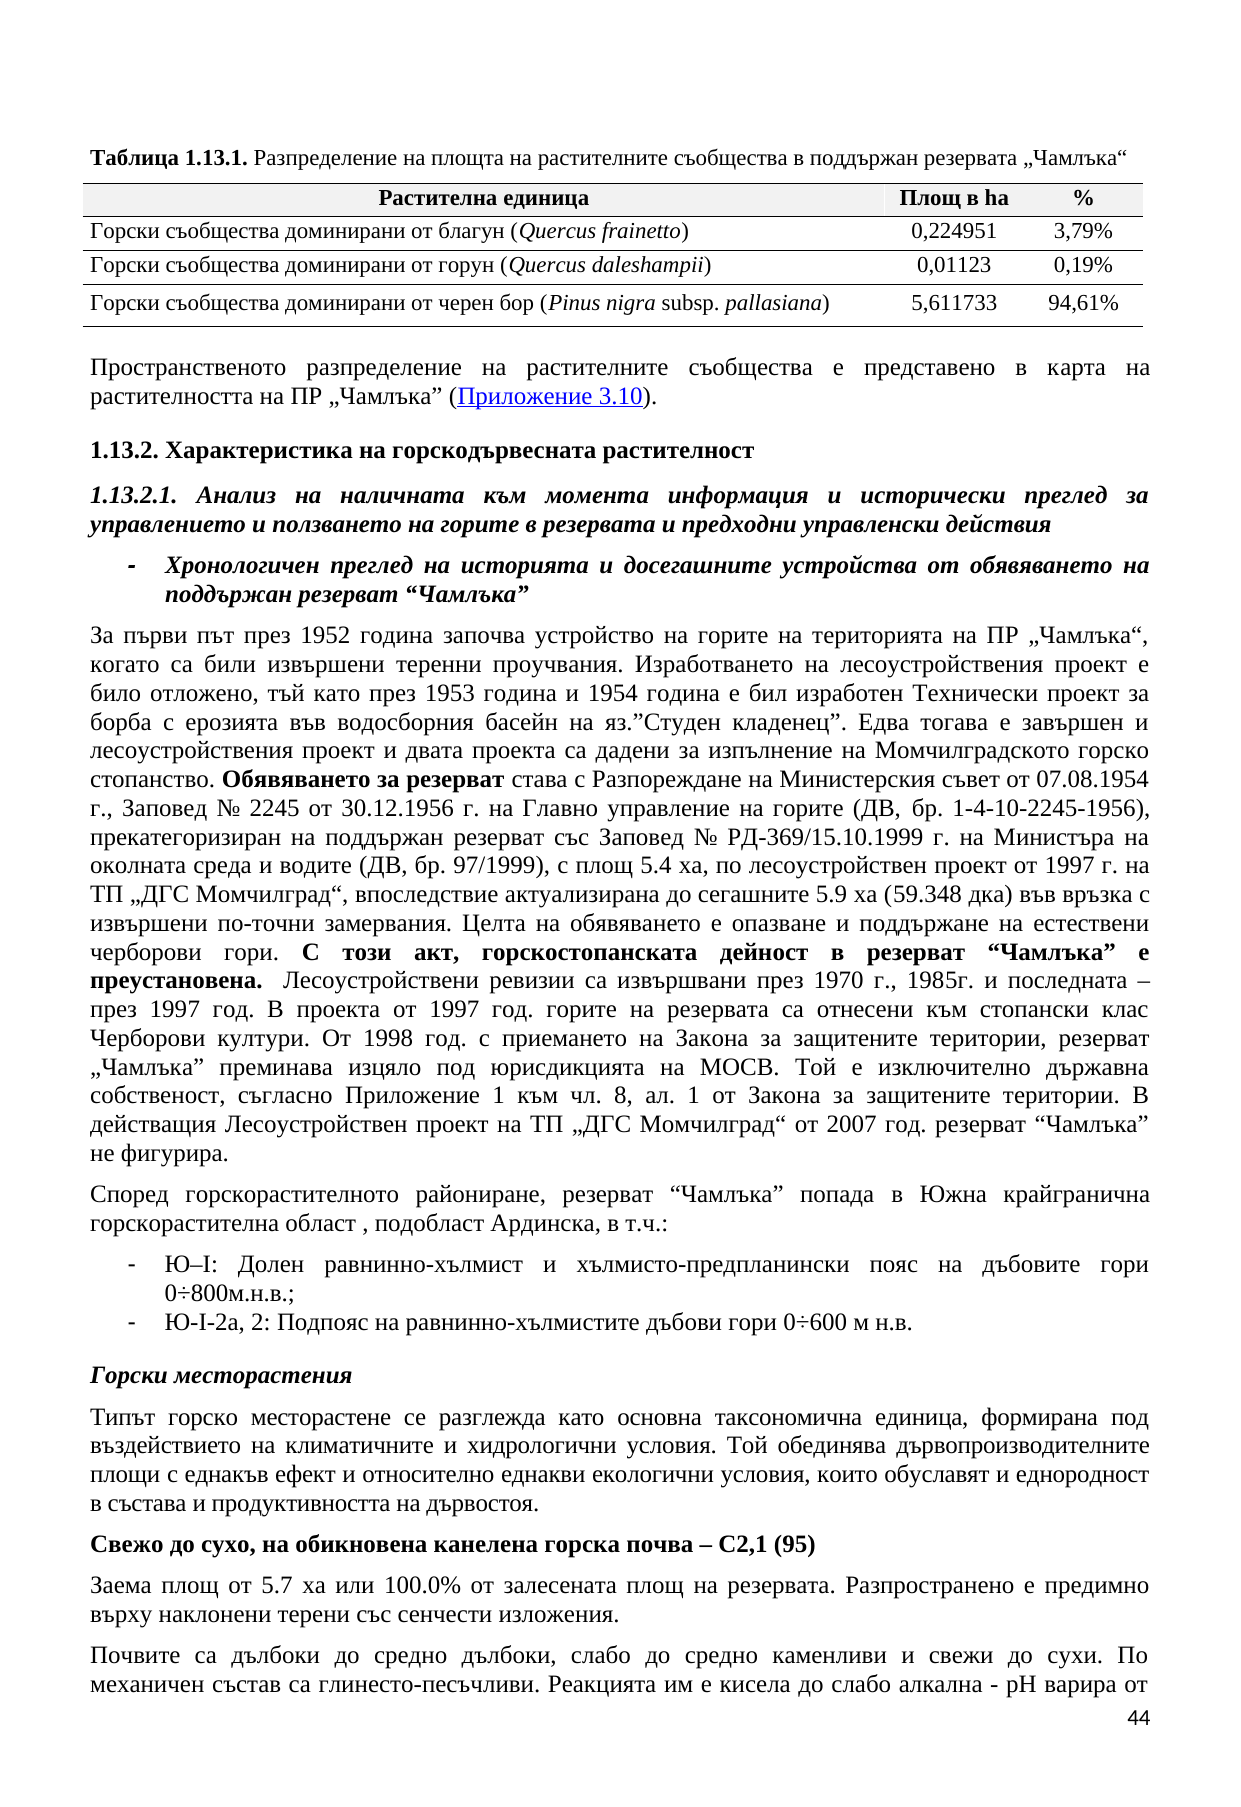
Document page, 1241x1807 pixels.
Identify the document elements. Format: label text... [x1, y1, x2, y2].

text 1.13.2.1. Анализ на наличната към момента информация и исторически преглед за управлението и ползването на горите в резервата и предходни управленски действия [90, 480, 1150, 538]
text Според горскорастителното райониране, резерват “Чамлъка” попада в Южна крайгранична горскорастителна област , подобласт Ардинска, в т.ч.: [90, 1179, 1150, 1237]
list Ю-I-2а, 2: Подпояс на равнинно-хълмистите дъбови гори 0÷600 м н.в. [127, 1307, 1150, 1336]
table_cell 0,01123 [885, 251, 1024, 283]
table_cell 0,224951 [885, 217, 1024, 250]
text Типът горско месторастене се разглежда като основна таксономична единица, формирана под въздействието на климатичните и хидрологични условия. Той обединява дървопроизводителните площи с еднакъв ефект и относително еднакви екологични условия, които обуславят и еднородност в състава и продуктивността на дървостоя. [90, 1402, 1150, 1517]
table_cell Горски съобщества доминирани от горун (Quercus daleshampii) [83, 251, 884, 283]
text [90, 1641, 1150, 1698]
text Заема площ от 5.7 ха или 100.0% от залесената площ на резервата. Разпространено е предимно върху наклонени терени със сенчести изложения. [90, 1571, 1150, 1628]
text Горски месторастения [90, 1361, 1150, 1389]
text За първи път през 1952 година започва устройство на горите на територията на ПР „Чамлъка“, когато са били извършени теренни проучвания. Изработването на лесоустройствения проект е било отложено, тъй като през 1953 година и 1954 година е бил изработен Технически проект за борба с ерозията във водосборния басейн на яз.”Студен кладенец”. Едва тогава е завършен и лесоустройствения проект и двата проекта са дадени за изпълнение на Момчилградското горско стопанство. Обявяването за резерват става с Разпореждане на Министерския съвет от 07.08.1954 г., Заповед № 2245 от 30.12.1956 г. на Главно управление на горите (ДВ, бр. 1-4-10-2245-1956), прекатегоризиран на поддържан резерват със Заповед № РД-369/15.10.1999 г. на Министъра на околната среда и водите (ДВ, бр. 97/1999), с площ 5.4 ха, по лесоустройствен проект от 1997 г. на ТП „ДГС Момчилград“, впоследствие актуализирана до сегашните 5.9 ха (59.348 дка) във връзка с извършени по-точни замервания. Целта на обявяването е опазване и поддържане на естествени черборови гори. С този акт, горскостопанската дейност в резерват “Чамлъка” е преустановена. Лесоустройствени ревизии са извършвани през 1970 г., 1985г. и последната – през 1997 год. В проекта от 1997 год. горите на резервата са отнесени към стопански клас Черборови култури. От 1998 год. с приемането на Закона за защитените територии, резерват „Чамлъка” преминава изцяло под юрисдикцията на МОСВ. Той е изключително държавна собственост, съгласно Приложение 1 към чл. 8, ал. 1 от Закона за защитените територии. В действащия Лесоустройствен проект на ТП „ДГС Момчилград“ от 2007 год. резерват “Чамлъка” не фигурира. [90, 620, 1150, 1167]
table_cell 94,61% [1024, 285, 1143, 326]
table_header Площ в ha [885, 184, 1024, 216]
table_cell 0,19% [1024, 251, 1143, 283]
list Хронологичен преглед на историята и досегашните устройства от обявяването на поддържан резерват “Чамлъка” [127, 550, 1150, 608]
table_cell Горски съобщества доминирани от черен бор (Pinus nigra subsp. pallasiana) [83, 285, 884, 326]
table_cell 5,611733 [885, 285, 1024, 326]
table_header Растителна единица [83, 184, 884, 216]
text 1.13.2. Характеристика на горскодървесната растителност [90, 435, 1150, 463]
table_cell Горски съобщества доминирани от благун (Quercus frainetto) [83, 217, 884, 250]
text Свежо до сухо, на обикновена канелена горска почва – С2,1 (95) [90, 1529, 1150, 1558]
list Ю–I: Долен равнинно-хълмист и хълмисто-предпланински пояс на дъбовите гори 0÷800м.н.в.; [127, 1249, 1150, 1307]
text Таблица 1.13.1. Разпределение на площта на растителните съобщества в поддържан резервата „Чамлъка“ [90, 144, 1150, 170]
text Пространственото разпределение на растителните съобщества е представено в карта на растителността на ПР „Чамлъка” (Приложение 3.10). [90, 352, 1150, 410]
table_cell 3,79% [1024, 217, 1143, 250]
table_header % [1024, 184, 1143, 216]
